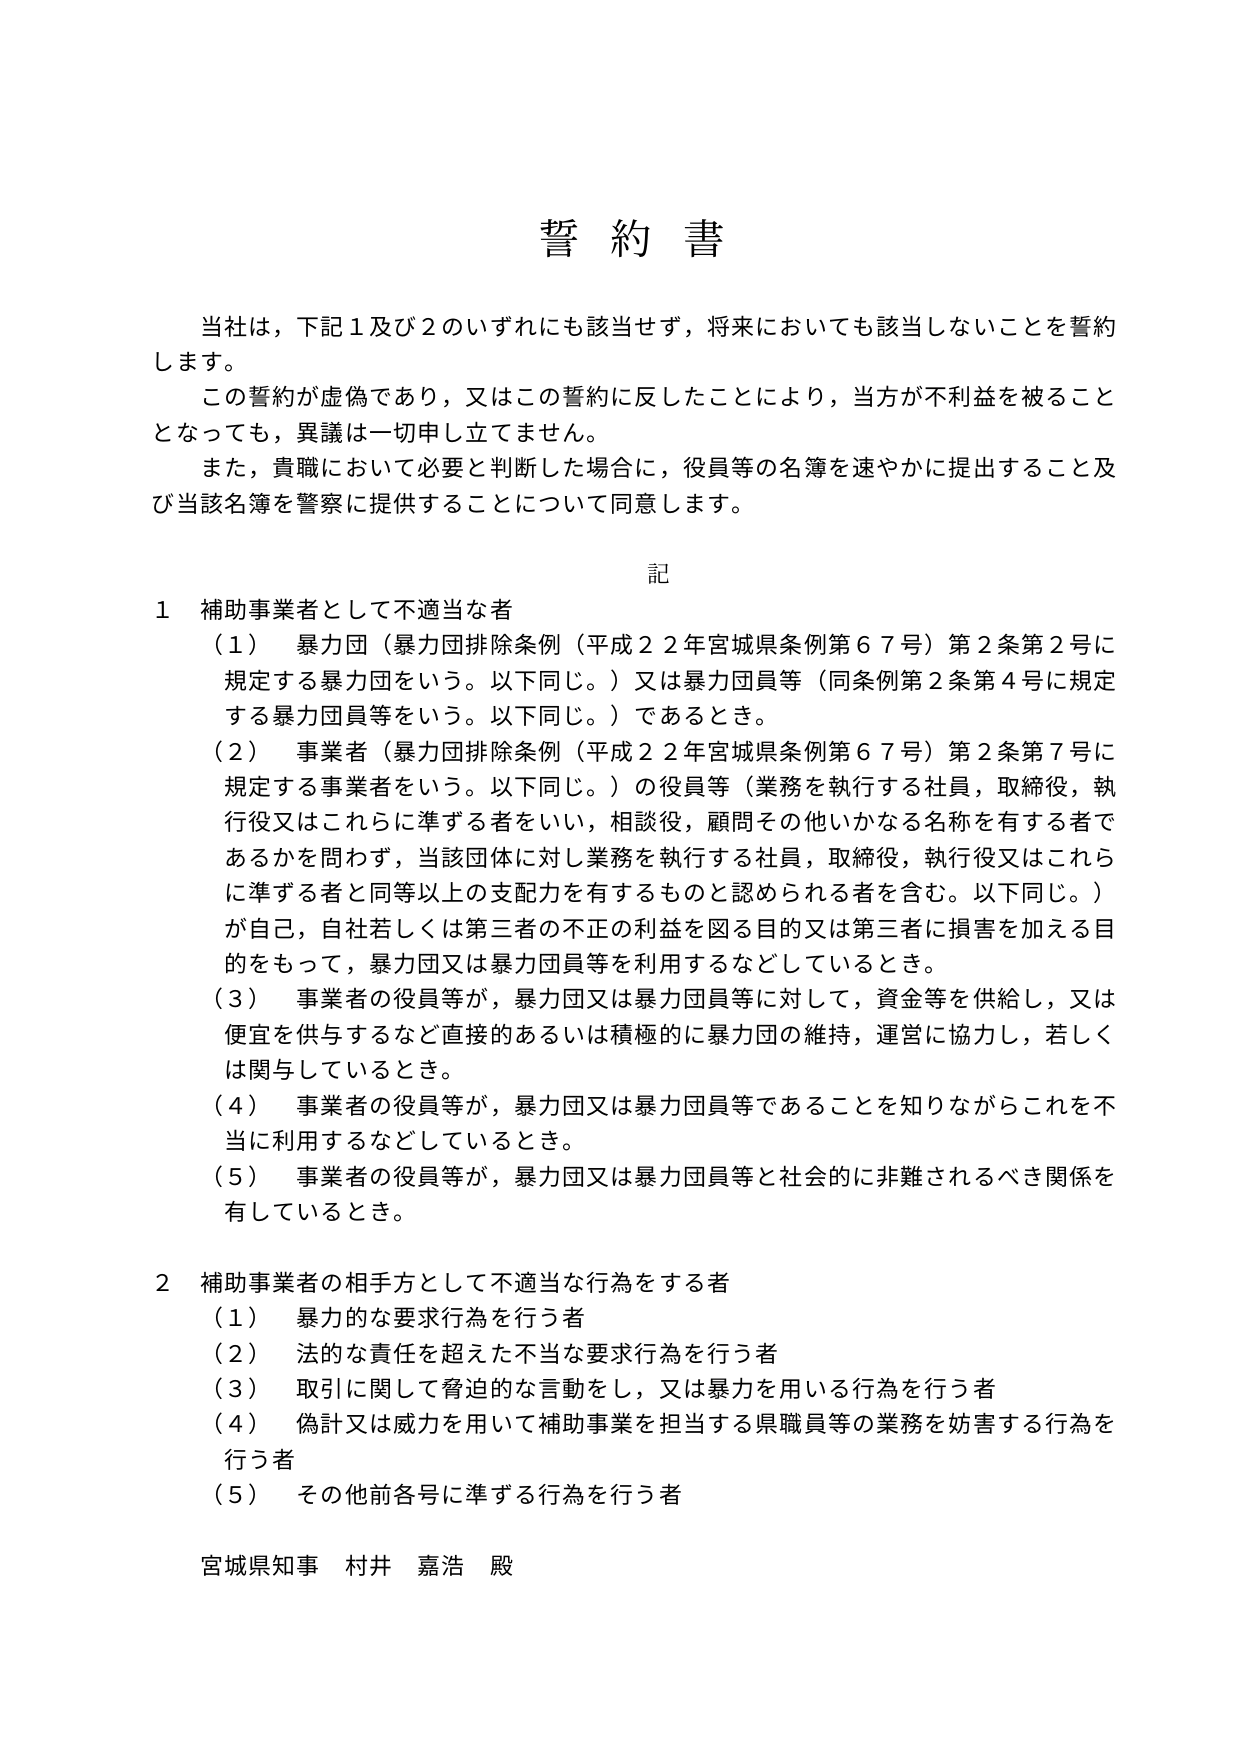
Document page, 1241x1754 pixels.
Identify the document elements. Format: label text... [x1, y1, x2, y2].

text （２） 事業者（暴力団排除条例（平成２２年宮城県条例第６７号）第２条第７号に規定する事業者をいう。以下同じ。）の役員等（業務を執行する社員，取締役，執行役又はこれらに準ずる者をいい，相談役，顧問その他いかなる名称を有する者であるかを問わず，当該団体に対し業務を執行する社員，取締役，執行役又はこれらに準ずる者と同等以上の支配力を有するものと認められる者を含む。以下同じ。）が自己，自社若しくは第三者の不正の利益を図る目的又は第三者に損害を加える目的をもって，暴力団又は暴力団員等を利用するなどしているとき。 [176, 732, 1118, 980]
text 当社は，下記１及び２のいずれにも該当せず，将来においても該当しないことを誓約します。 [152, 307, 1118, 378]
text 誓 約 書 [152, 201, 1118, 272]
text 記 [152, 555, 1118, 591]
text ２ 補助事業者の相手方として不適当な行為をする者 [152, 1264, 1118, 1299]
text （１） 暴力的な要求行為を行う者 [152, 1299, 1118, 1334]
text （１） 暴力団（暴力団排除条例（平成２２年宮城県条例第６７号）第２条第２号に規定する暴力団をいう。以下同じ。）又は暴力団員等（同条例第２条第４号に規定する暴力団員等をいう。以下同じ。）であるとき。 [176, 626, 1118, 732]
text （５） その他前各号に準ずる行為を行う者 [152, 1476, 1118, 1512]
text （３） 事業者の役員等が，暴力団又は暴力団員等に対して，資金等を供給し，又は便宜を供与するなど直接的あるいは積極的に暴力団の維持，運営に協力し，若しくは関与しているとき。 [176, 980, 1118, 1087]
text （３） 取引に関して脅迫的な言動をし，又は暴力を用いる行為を行う者 [152, 1370, 1118, 1405]
text また，貴職において必要と判断した場合に，役員等の名簿を速やかに提出すること及び当該名簿を警察に提供することについて同意します。 [152, 449, 1118, 520]
text （４） 偽計又は威力を用いて補助事業を担当する県職員等の業務を妨害する行為を行う者 [177, 1405, 1118, 1476]
text １ 補助事業者として不適当な者 [152, 591, 1118, 626]
text 宮城県知事 村井 嘉浩 殿 [152, 1547, 1118, 1582]
text （２） 法的な責任を超えた不当な要求行為を行う者 [152, 1334, 1118, 1370]
text （５） 事業者の役員等が，暴力団又は暴力団員等と社会的に非難されるべき関係を有しているとき。 [176, 1157, 1118, 1228]
text この誓約が虚偽であり，又はこの誓約に反したことにより，当方が不利益を被ることとなっても，異議は一切申し立てません。 [152, 378, 1118, 449]
text （４） 事業者の役員等が，暴力団又は暴力団員等であることを知りながらこれを不当に利用するなどしているとき。 [176, 1087, 1118, 1157]
